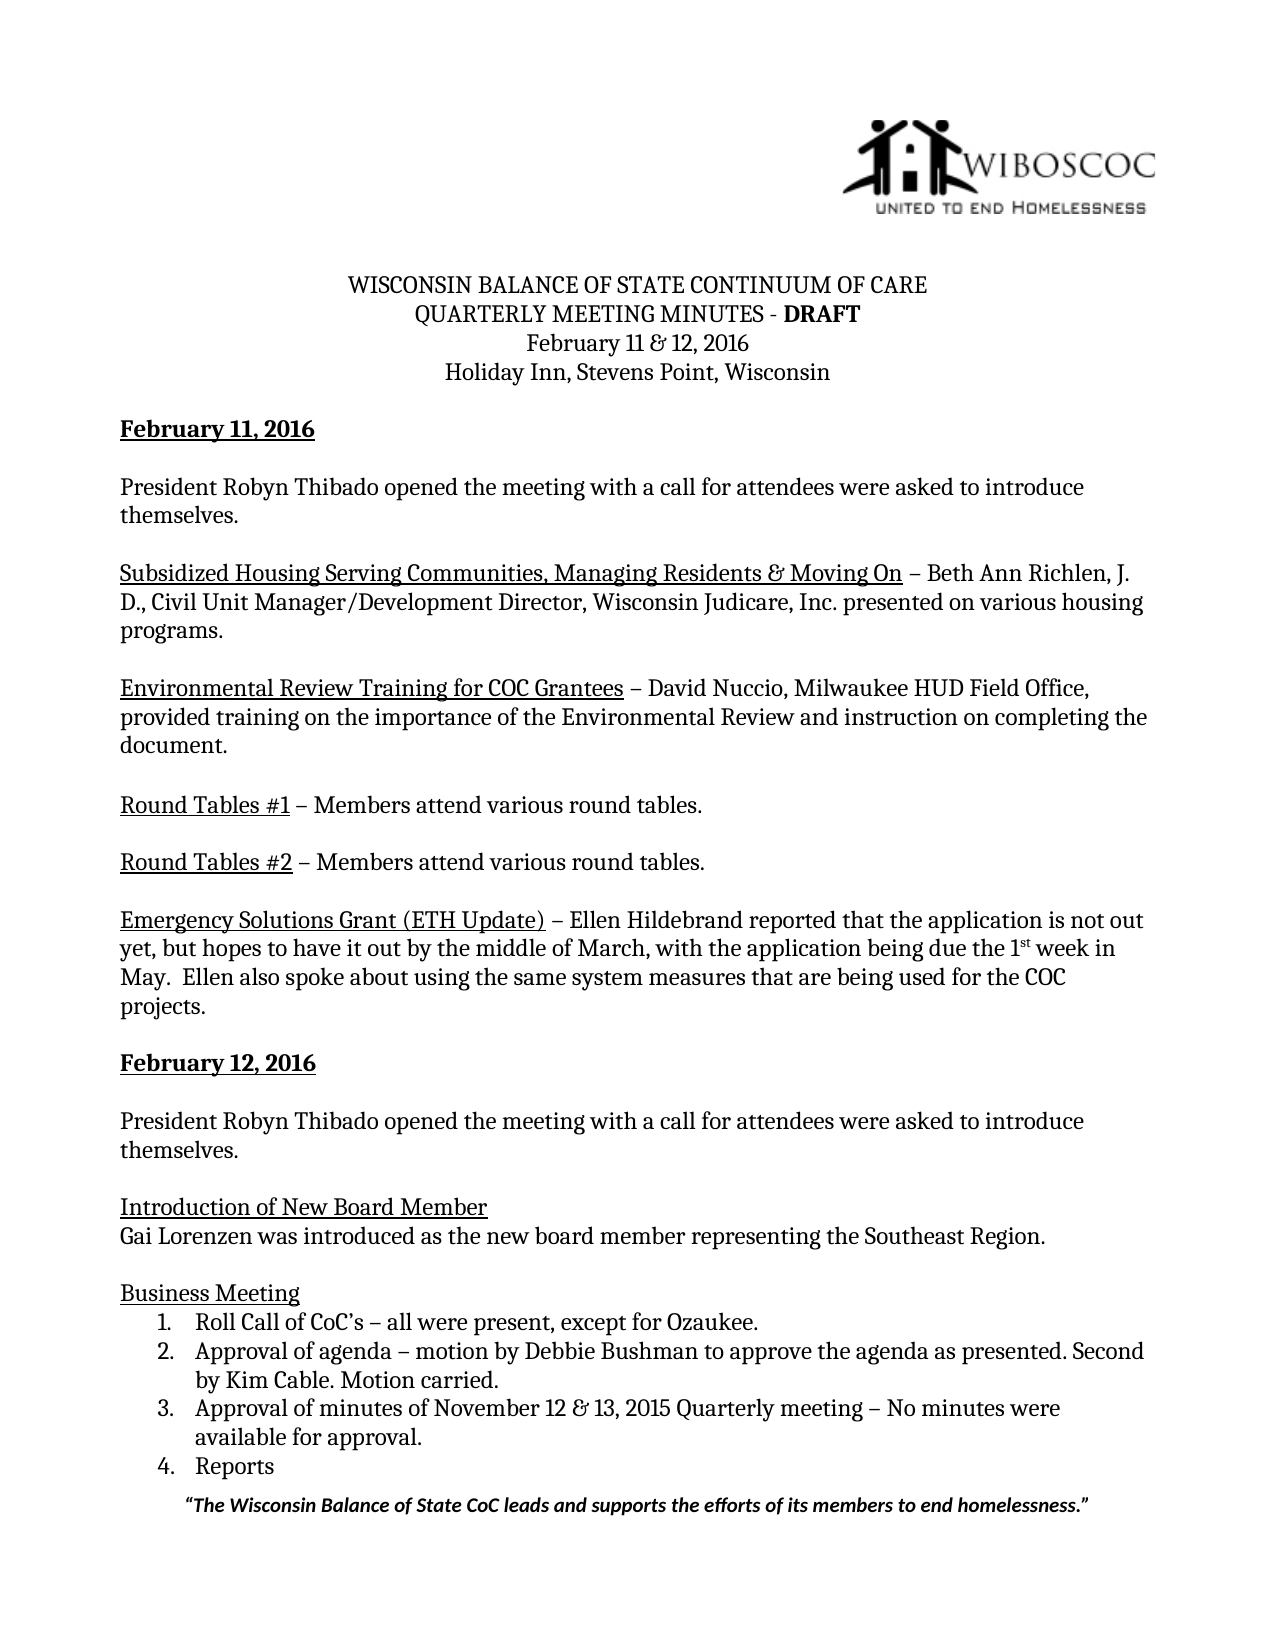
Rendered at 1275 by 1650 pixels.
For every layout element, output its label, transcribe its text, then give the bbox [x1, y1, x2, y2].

text President Robyn Thibado opened the meeting with a call for attendees were asked to introduce themselves. [120, 1107, 1155, 1164]
list Approval of minutes of November 12 & 13, 2015 Quarterly meeting – No minutes were available for approval. [157, 1394, 1155, 1452]
text February 11 & 12, 2016 [120, 329, 1155, 357]
text Business Meeting [120, 1279, 1155, 1308]
text WISCONSIN BALANCE OF STATE CONTINUUM OF CARE [120, 271, 1155, 300]
text QUARTERLY MEETING MINUTES - DRAFT [120, 300, 1155, 329]
text Environmental Review Training for COC Grantees – David Nuccio, Milwaukee HUD Field Office, provided training on the importance of the Environmental Review and instruction on completing the document. [120, 674, 1155, 760]
text Gai Lorenzen was introduced as the new board member representing the Southeast Region. [120, 1222, 1155, 1251]
text Round Tables #2 – Members attend various round tables. [120, 848, 1155, 877]
text February 11, 2016 [120, 415, 1155, 444]
text Introduction of New Board Member [120, 1193, 1155, 1222]
text President Robyn Thibado opened the meeting with a call for attendees were asked to introduce themselves. [120, 472, 1155, 530]
text Holiday Inn, Stevens Point, Wisconsin [120, 357, 1155, 386]
text Round Tables #1 – Members attend various round tables. [120, 791, 1155, 819]
list Reports [157, 1452, 1155, 1481]
text Subsidized Housing Serving Communities, Managing Residents & Moving On – Beth Ann Richlen, J. D., Civil Unit Manager/Development Director, Wisconsin Judicare, Inc. presented on various housing programs. [120, 559, 1155, 645]
text Emergency Solutions Grant (ETH Update) – Ellen Hildebrand reported that the application is not out yet, but hopes to have it out by the middle of March, with the application being due the 1st week in May. Ellen also spoke about using the same system measures that are being used for the COC projects. [120, 906, 1155, 1021]
picture [842, 120, 1155, 214]
list Approval of agenda – motion by Debbie Bushman to approve the agenda as presented. Second by Kim Cable. Motion carried. [157, 1337, 1155, 1394]
text February 12, 2016 [120, 1049, 1155, 1078]
list Roll Call of CoC’s – all were present, except for Ozaukee. [157, 1308, 1155, 1337]
